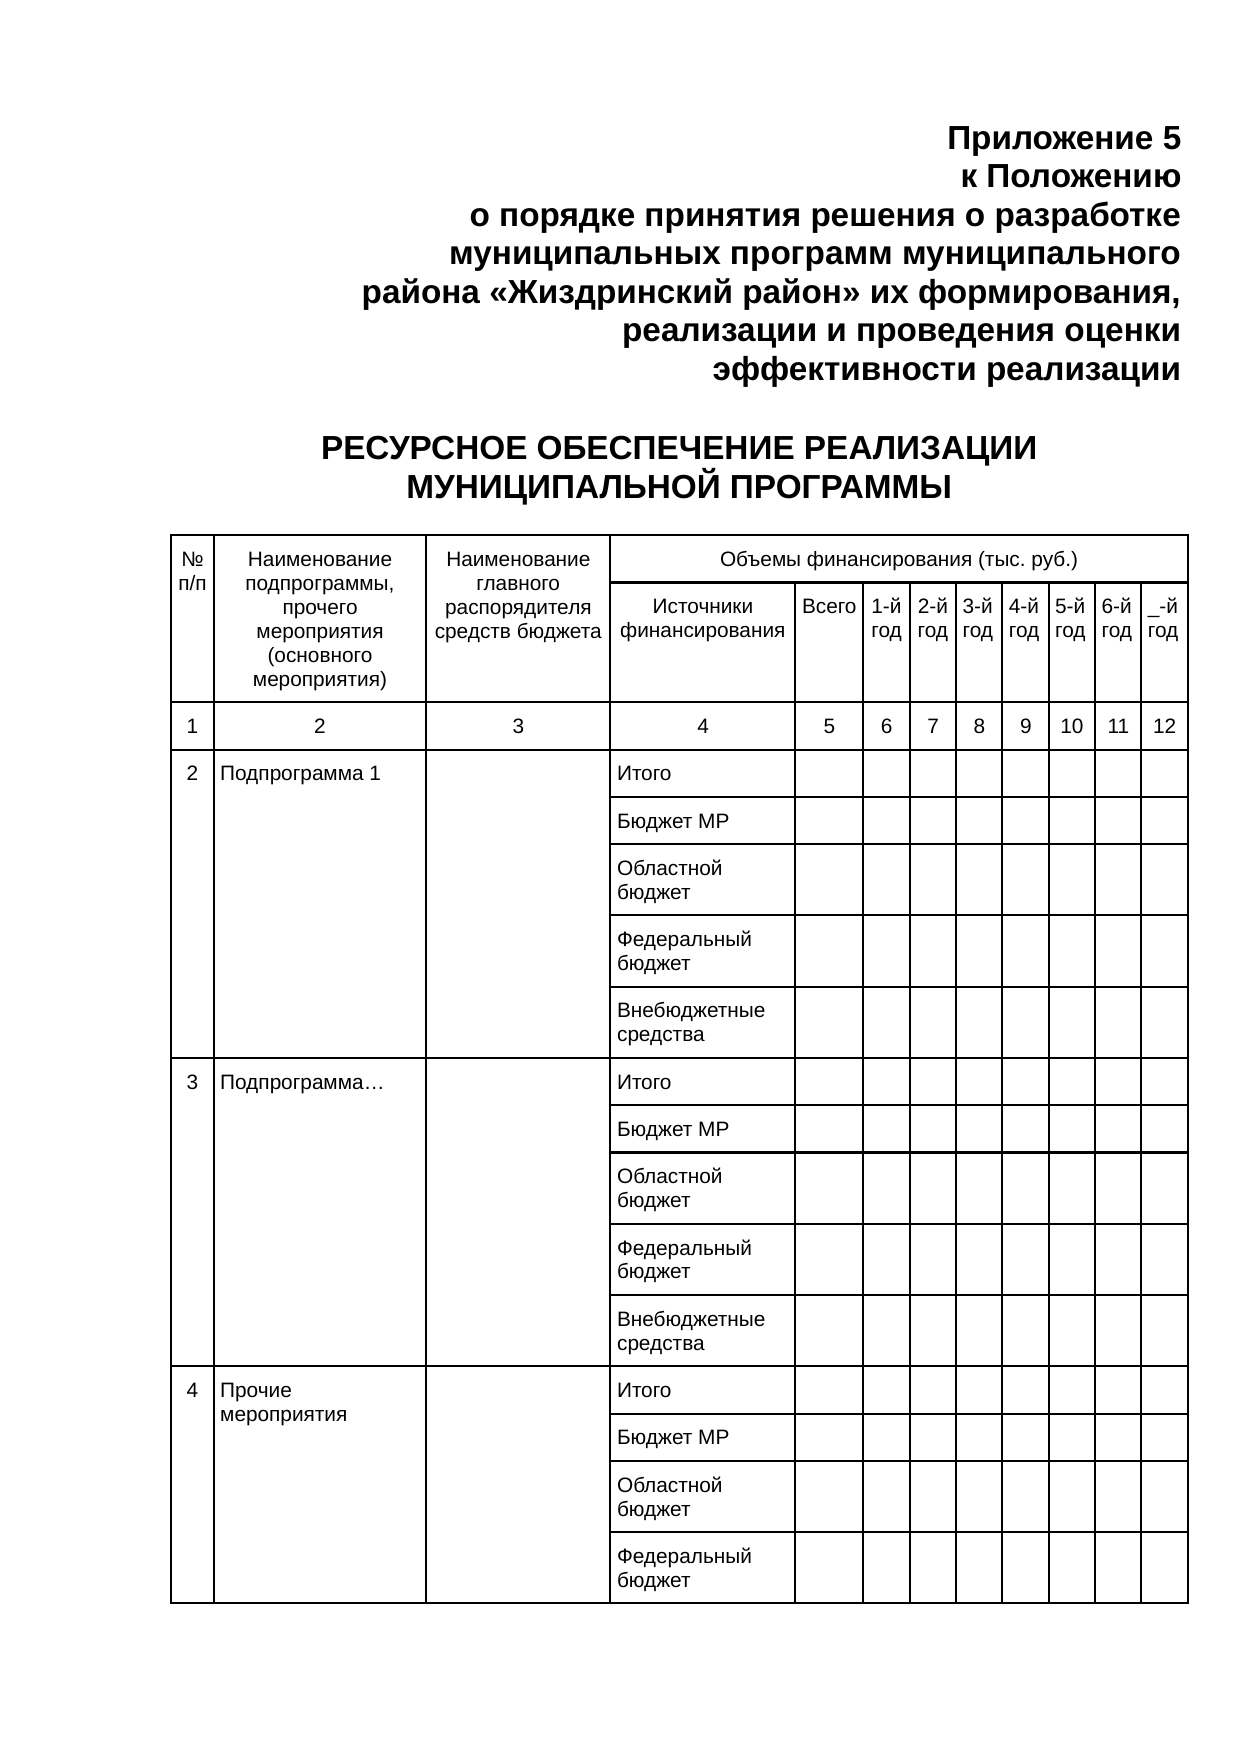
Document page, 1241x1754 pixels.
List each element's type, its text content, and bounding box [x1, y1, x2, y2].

table_cell Федеральный бюджет [611, 916, 794, 986]
table_cell [1142, 988, 1187, 1057]
table_cell [1003, 1533, 1048, 1602]
table_cell 9 [1003, 703, 1048, 748]
table_cell [1096, 1415, 1140, 1460]
table_cell [1050, 1225, 1094, 1294]
table_cell [1003, 1296, 1048, 1365]
table_cell [796, 1415, 862, 1460]
table_cell [957, 1415, 1001, 1460]
table_cell [864, 1154, 909, 1223]
table_cell [1003, 1225, 1048, 1294]
table_cell [864, 1296, 909, 1365]
table_cell [1096, 1462, 1140, 1531]
table_cell [911, 798, 955, 843]
table_cell 5-й год [1050, 584, 1094, 701]
table_cell Федеральный бюджет [611, 1225, 794, 1294]
table_cell [864, 1533, 909, 1602]
table_cell [957, 1106, 1001, 1151]
table_cell [1142, 1533, 1187, 1602]
table_cell [1050, 1154, 1094, 1223]
table_cell [796, 1296, 862, 1365]
table_cell [1050, 1059, 1094, 1104]
table_cell [796, 988, 862, 1057]
table_cell [1096, 798, 1140, 843]
table_cell [864, 1225, 909, 1294]
table_cell [957, 1154, 1001, 1223]
table_cell [957, 751, 1001, 796]
table_cell [957, 1367, 1001, 1412]
table_cell [1096, 1225, 1140, 1294]
table_header Объемы финансирования (тыс. руб.) [611, 536, 1187, 581]
table_cell [1003, 798, 1048, 843]
table_cell [1096, 1106, 1140, 1151]
table_cell [796, 916, 862, 986]
table_cell [796, 1154, 862, 1223]
table_cell [1142, 1154, 1187, 1223]
table_cell [864, 1106, 909, 1151]
table_cell Бюджет МР [611, 798, 794, 843]
table_cell 3 [172, 1059, 213, 1365]
table_cell 11 [1096, 703, 1140, 748]
table_cell [864, 1462, 909, 1531]
table_cell [864, 1415, 909, 1460]
table_cell [1003, 1415, 1048, 1460]
table_cell [911, 1533, 955, 1602]
text эффективности реализации [177, 349, 1181, 387]
table_cell [1050, 988, 1094, 1057]
table_cell [1142, 1367, 1187, 1412]
table_cell [957, 798, 1001, 843]
table_cell [1050, 1415, 1094, 1460]
table_cell [911, 1296, 955, 1365]
table_cell [911, 1225, 955, 1294]
text реализации и проведения оценки [177, 310, 1181, 349]
table_cell [796, 1533, 862, 1602]
table_cell [1096, 845, 1140, 914]
table_cell [1142, 1225, 1187, 1294]
table_cell [427, 1367, 609, 1602]
text муниципальных программ муниципального [177, 233, 1181, 272]
table_cell [1050, 916, 1094, 986]
table_cell [864, 1059, 909, 1104]
table_cell 3-й год [957, 584, 1001, 701]
table_cell [1003, 1154, 1048, 1223]
table_cell 6 [864, 703, 909, 748]
table_cell Областной бюджет [611, 845, 794, 914]
table_cell 4 [611, 703, 794, 748]
table_cell [1096, 988, 1140, 1057]
table_cell [1050, 798, 1094, 843]
table_cell [1096, 916, 1140, 986]
table_header Наименование подпрограммы, прочего мероприятия (основного мероприятия) [215, 536, 425, 701]
table_cell [864, 845, 909, 914]
table_cell [796, 1059, 862, 1104]
table_cell [1003, 751, 1048, 796]
table_cell Внебюджетные средства [611, 1296, 794, 1365]
table_cell [911, 1367, 955, 1412]
table_cell [864, 916, 909, 986]
table_cell 2 [215, 703, 425, 748]
table_cell [1003, 916, 1048, 986]
table_cell [911, 1106, 955, 1151]
table_cell 2 [172, 751, 213, 1057]
table_cell [957, 1059, 1001, 1104]
table_cell [796, 751, 862, 796]
table_cell Итого [611, 1367, 794, 1412]
table_cell [1003, 1106, 1048, 1151]
table_cell Итого [611, 751, 794, 796]
table_cell [427, 751, 609, 1057]
table_cell Итого [611, 1059, 794, 1104]
table_cell [911, 1154, 955, 1223]
table_cell Прочие мероприятия [215, 1367, 425, 1602]
table_cell [1142, 798, 1187, 843]
table_header № п/п [172, 536, 213, 701]
table_cell 4-й год [1003, 584, 1048, 701]
table_cell Областной бюджет [611, 1462, 794, 1531]
table_cell [1050, 1367, 1094, 1412]
table_cell 3 [427, 703, 609, 748]
table_cell Бюджет МР [611, 1106, 794, 1151]
table_cell 2-й год [911, 584, 955, 701]
table_cell Федеральный бюджет [611, 1533, 794, 1602]
table_cell [1003, 988, 1048, 1057]
table_cell 8 [957, 703, 1001, 748]
table_cell [1142, 1059, 1187, 1104]
table_cell [1096, 751, 1140, 796]
table_cell [864, 751, 909, 796]
table_cell Внебюджетные средства [611, 988, 794, 1057]
table_cell Источники финансирования [611, 584, 794, 701]
table_cell 1 [172, 703, 213, 748]
table_cell [957, 1296, 1001, 1365]
table_cell [1050, 1106, 1094, 1151]
table_cell [1096, 1533, 1140, 1602]
table_cell [1142, 845, 1187, 914]
table_cell [796, 1106, 862, 1151]
text о порядке принятия решения о разработке [177, 195, 1181, 233]
text Приложение 5 [177, 118, 1181, 157]
table_cell 6-й год [1096, 584, 1140, 701]
table_cell [1050, 751, 1094, 796]
table_cell Бюджет МР [611, 1415, 794, 1460]
table_cell [1050, 1533, 1094, 1602]
table_cell [1142, 1296, 1187, 1365]
table_cell [911, 916, 955, 986]
table_cell [864, 1367, 909, 1412]
table_cell [1003, 1367, 1048, 1412]
table_cell [1050, 1296, 1094, 1365]
table_cell [1050, 1462, 1094, 1531]
table_cell [796, 845, 862, 914]
text района «Жиздринский район» их формирования, [177, 272, 1181, 310]
table_cell [1142, 1415, 1187, 1460]
table_cell [1096, 1296, 1140, 1365]
table_header Наименование главного распорядителя средств бюджета [427, 536, 609, 701]
table_cell Подпрограмма… [215, 1059, 425, 1365]
table_cell [796, 798, 862, 843]
table_cell [957, 988, 1001, 1057]
table_cell 5 [796, 703, 862, 748]
table_cell [957, 1225, 1001, 1294]
table_cell [911, 1059, 955, 1104]
table_cell [1096, 1154, 1140, 1223]
text РЕСУРСНОЕ ОБЕСПЕЧЕНИЕ РЕАЛИЗАЦИИ МУНИЦИПАЛЬНОЙ ПРОГРАММЫ [177, 428, 1181, 505]
table_cell [864, 798, 909, 843]
table_cell [1003, 1462, 1048, 1531]
table_cell [911, 845, 955, 914]
table_cell [911, 988, 955, 1057]
table_cell [1050, 845, 1094, 914]
table_cell 10 [1050, 703, 1094, 748]
table_cell [911, 1415, 955, 1460]
table_cell [864, 988, 909, 1057]
table_cell [1142, 916, 1187, 986]
table_cell Областной бюджет [611, 1154, 794, 1223]
table_cell [957, 1462, 1001, 1531]
table_cell [1096, 1059, 1140, 1104]
text к Положению [177, 157, 1181, 195]
table_cell [1142, 1106, 1187, 1151]
table_cell 7 [911, 703, 955, 748]
table_cell 1-й год [864, 584, 909, 701]
table_cell [911, 1462, 955, 1531]
table_cell [957, 916, 1001, 986]
table_cell 4 [172, 1367, 213, 1602]
table_cell _-й год [1142, 584, 1187, 701]
table_cell Подпрограмма 1 [215, 751, 425, 1057]
table_cell [1003, 1059, 1048, 1104]
table_cell [427, 1059, 609, 1365]
table_cell [796, 1367, 862, 1412]
table_cell Всего [796, 584, 862, 701]
table_cell [1142, 1462, 1187, 1531]
table_cell [796, 1462, 862, 1531]
table_cell [1096, 1367, 1140, 1412]
table_cell [911, 751, 955, 796]
table_cell 12 [1142, 703, 1187, 748]
table_cell [957, 845, 1001, 914]
table_cell [1142, 751, 1187, 796]
table_cell [796, 1225, 862, 1294]
table_cell [1003, 845, 1048, 914]
table_cell [957, 1533, 1001, 1602]
